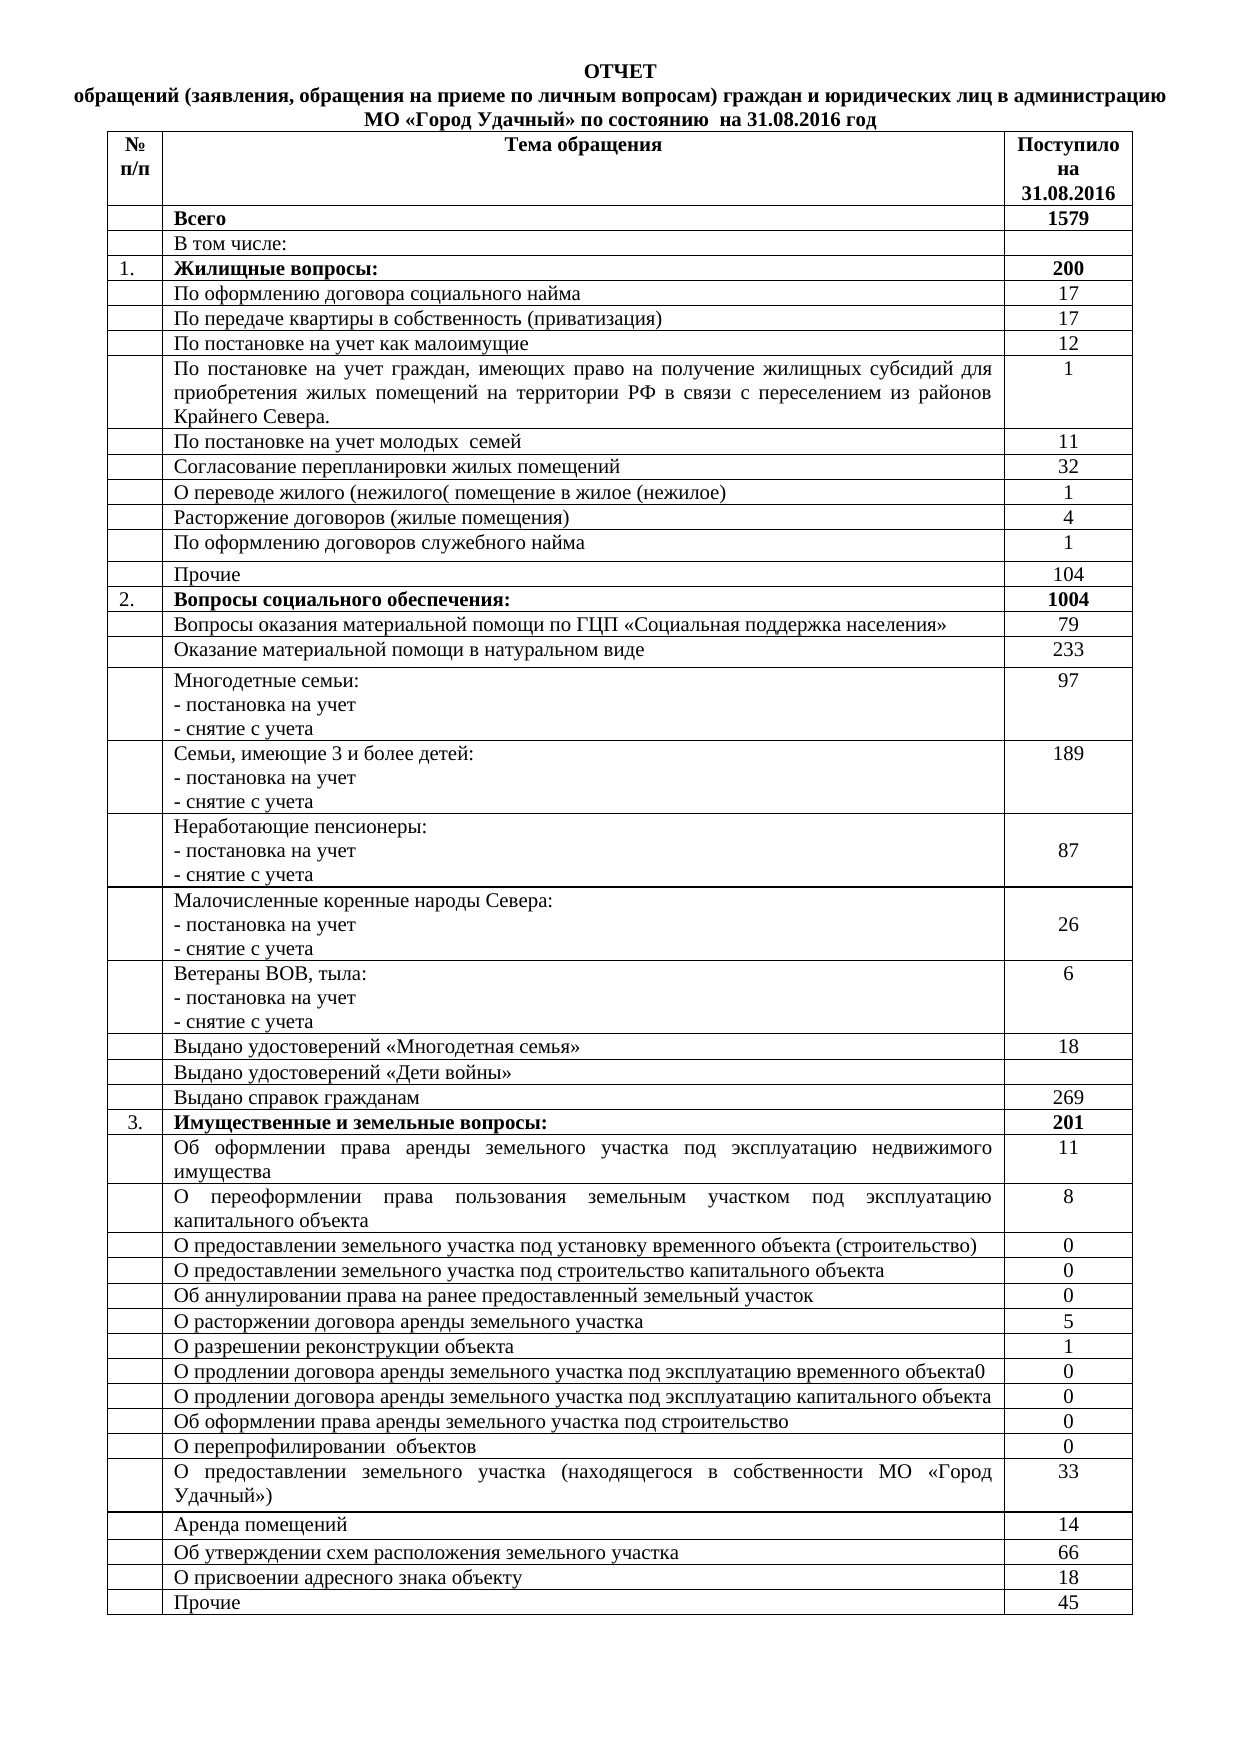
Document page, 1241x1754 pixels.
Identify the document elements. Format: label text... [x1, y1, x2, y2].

table_cell [108, 1565, 162, 1589]
table_cell О расторжении договора аренды земельного участка [163, 1309, 1004, 1333]
table_cell Семьи, имеющие 3 и более детей: - постановка на учет - снятие с учета [163, 741, 1004, 813]
table_cell 18 [1005, 1565, 1132, 1589]
table_cell [108, 1184, 162, 1232]
table_cell 14 [1005, 1513, 1132, 1539]
table_cell 0 [1005, 1434, 1132, 1458]
table_cell О продлении договора аренды земельного участка под эксплуатацию капитального объекта [163, 1384, 1004, 1408]
table_header Тема обращения [163, 132, 1004, 204]
table_cell О продлении договора аренды земельного участка под эксплуатацию временного объекта0 [163, 1359, 1004, 1383]
table_cell [108, 206, 162, 229]
table_cell Всего [163, 206, 1004, 229]
table_cell Выдано справок гражданам [163, 1085, 1004, 1109]
table_cell [108, 961, 162, 1033]
table_cell [108, 281, 162, 305]
table_cell [108, 1434, 162, 1458]
table_cell 11 [1005, 1135, 1132, 1183]
table_cell По оформлению договоров служебного найма [163, 530, 1004, 561]
table_cell Выдано удостоверений «Многодетная семья» [163, 1034, 1004, 1058]
table_cell 1579 [1005, 206, 1132, 229]
table_cell 1 [1005, 480, 1132, 504]
table_cell [108, 1034, 162, 1058]
table_cell 11 [1005, 429, 1132, 453]
table_cell [108, 505, 162, 529]
table_cell 233 [1005, 637, 1132, 667]
table_cell [1005, 231, 1132, 255]
table_cell [1005, 1060, 1132, 1084]
table_cell Об оформлении права аренды земельного участка под строительство [163, 1409, 1004, 1433]
table_cell [108, 429, 162, 453]
table_cell [108, 888, 162, 960]
table_cell 200 [1005, 256, 1132, 280]
table_cell Расторжение договоров (жилые помещения) [163, 505, 1004, 529]
table_cell 17 [1005, 306, 1132, 330]
table_cell [108, 1233, 162, 1257]
table_cell 4 [1005, 505, 1132, 529]
table_cell Прочие [163, 1590, 1004, 1614]
table_cell [108, 480, 162, 504]
text обращений (заявления, обращения на приеме по личным вопросам) граждан и юридических лиц в администрацию МО «Город Удачный» по состоянию на 31.08.2016 год [59, 83, 1181, 131]
table_cell [108, 1459, 162, 1511]
table_cell О предоставлении земельного участка под строительство капитального объекта [163, 1258, 1004, 1282]
table_cell 97 [1005, 668, 1132, 740]
table_cell [108, 612, 162, 636]
table_header № п/п [108, 132, 162, 204]
table_cell 5 [1005, 1309, 1132, 1333]
table_cell По передаче квартиры в собственность (приватизация) [163, 306, 1004, 330]
table_cell 87 [1005, 814, 1132, 886]
table_cell Согласование перепланировки жилых помещений [163, 455, 1004, 478]
table_cell [108, 356, 162, 428]
table_cell Вопросы оказания материальной помощи по ГЦП «Социальная поддержка населения» [163, 612, 1004, 636]
table_cell [108, 1085, 162, 1109]
table_cell По постановке на учет как малоимущие [163, 331, 1004, 355]
table_cell 0 [1005, 1409, 1132, 1433]
table_cell Неработающие пенсионеры: - постановка на учет - снятие с учета [163, 814, 1004, 886]
table_cell 26 [1005, 888, 1132, 960]
table_cell [108, 1060, 162, 1084]
table_cell Об оформлении права аренды земельного участка под эксплуатацию недвижимого имущества [163, 1135, 1004, 1183]
table_cell [108, 1258, 162, 1282]
table_cell 33 [1005, 1459, 1132, 1511]
table_cell [108, 741, 162, 813]
table_cell 1 [1005, 1334, 1132, 1358]
table_cell 0 [1005, 1233, 1132, 1257]
table_cell 0 [1005, 1359, 1132, 1383]
table_cell Об утверждении схем расположения земельного участка [163, 1540, 1004, 1564]
table_cell [108, 1284, 162, 1307]
table_cell 12 [1005, 331, 1132, 355]
table_cell 1 [1005, 356, 1132, 428]
table_cell 104 [1005, 562, 1132, 586]
table_cell О разрешении реконструкции объекта [163, 1334, 1004, 1358]
table_cell О предоставлении земельного участка (находящегося в собственности МО «Город Удачный») [163, 1459, 1004, 1511]
table_cell [108, 668, 162, 740]
table_cell 17 [1005, 281, 1132, 305]
table_cell По постановке на учет молодых семей [163, 429, 1004, 453]
table_cell 0 [1005, 1384, 1132, 1408]
table_cell [108, 1384, 162, 1408]
table_cell 1 [1005, 530, 1132, 561]
table_cell [108, 1540, 162, 1564]
table_cell 66 [1005, 1540, 1132, 1564]
table_cell 18 [1005, 1034, 1132, 1058]
table_cell 3. [108, 1110, 162, 1134]
table_cell Оказание материальной помощи в натуральном виде [163, 637, 1004, 667]
table_cell 8 [1005, 1184, 1132, 1232]
table_cell 1004 [1005, 587, 1132, 611]
table_cell [108, 1409, 162, 1433]
table_cell Многодетные семьи: - постановка на учет - снятие с учета [163, 668, 1004, 740]
table_cell Малочисленные коренные народы Севера: - постановка на учет - снятие с учета [163, 888, 1004, 960]
table_cell 45 [1005, 1590, 1132, 1614]
table_cell [108, 1590, 162, 1614]
table_cell [108, 455, 162, 478]
table_cell Выдано удостоверений «Дети войны» [163, 1060, 1004, 1084]
table_cell [108, 530, 162, 561]
table_cell 0 [1005, 1284, 1132, 1307]
table_cell [108, 231, 162, 255]
table_cell Об аннулировании права на ранее предоставленный земельный участок [163, 1284, 1004, 1307]
table_cell Ветераны ВОВ, тыла: - постановка на учет - снятие с учета [163, 961, 1004, 1033]
table_cell Жилищные вопросы: [163, 256, 1004, 280]
table_cell 79 [1005, 612, 1132, 636]
table_cell Прочие [163, 562, 1004, 586]
table_cell 269 [1005, 1085, 1132, 1109]
table_cell О перепрофилировании объектов [163, 1434, 1004, 1458]
table_cell По оформлению договора социального найма [163, 281, 1004, 305]
table_cell О предоставлении земельного участка под установку временного объекта (строительство) [163, 1233, 1004, 1257]
text ОТЧЕТ [59, 59, 1181, 83]
table_cell Вопросы социального обеспечения: [163, 587, 1004, 611]
table_cell О переводе жилого (нежилого( помещение в жилое (нежилое) [163, 480, 1004, 504]
table_cell 201 [1005, 1110, 1132, 1134]
table_cell [108, 1513, 162, 1539]
table_cell [108, 1135, 162, 1183]
table_cell 0 [1005, 1258, 1132, 1282]
table_header Поступило на 31.08.2016 [1005, 132, 1132, 204]
table_cell В том числе: [163, 231, 1004, 255]
table_cell 32 [1005, 455, 1132, 478]
table_cell [108, 331, 162, 355]
table_cell [108, 587, 162, 611]
table_cell [108, 1309, 162, 1333]
table_cell О присвоении адресного знака объекту [163, 1565, 1004, 1589]
table_cell [108, 562, 162, 586]
table_cell [108, 1359, 162, 1383]
table_cell [108, 814, 162, 886]
table_cell 189 [1005, 741, 1132, 813]
table_cell Аренда помещений [163, 1513, 1004, 1539]
table_cell 6 [1005, 961, 1132, 1033]
table_cell По постановке на учет граждан, имеющих право на получение жилищных субсидий для приобретения жилых помещений на территории РФ в связи с переселением из районов Крайнего Севера. [163, 356, 1004, 428]
table_cell [108, 637, 162, 667]
table_cell О переоформлении права пользования земельным участком под эксплуатацию капитального объекта [163, 1184, 1004, 1232]
table_cell [108, 306, 162, 330]
table_cell Имущественные и земельные вопросы: [163, 1110, 1004, 1134]
table_cell [108, 256, 162, 280]
table_cell [108, 1334, 162, 1358]
